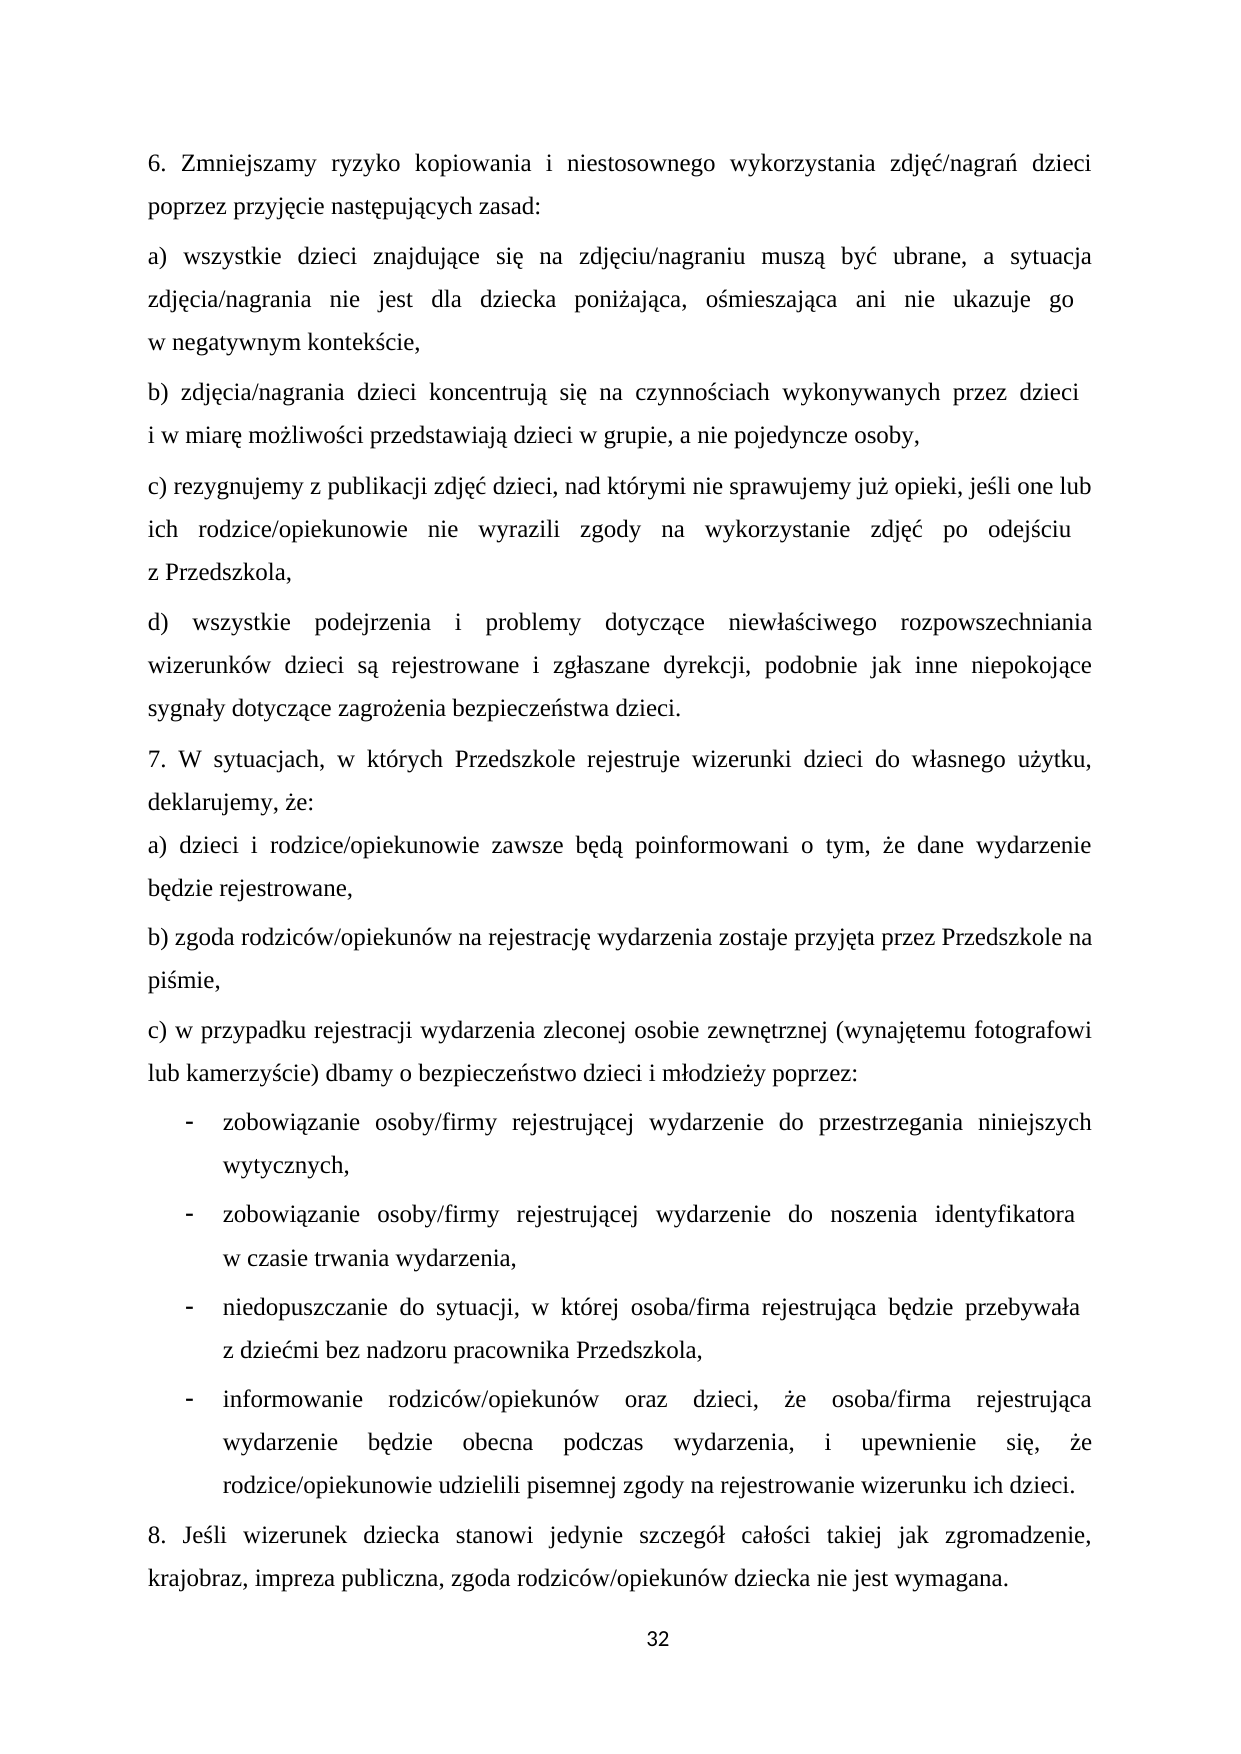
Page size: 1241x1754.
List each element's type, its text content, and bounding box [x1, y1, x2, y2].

list zobowiązanie osoby/firmy rejestrującej wydarzenie do przestrzegania niniejszych wytycznych, [185, 1107, 1093, 1179]
list niedopuszczanie do sytuacji, w której osoba/firma rejestrująca będzie przebywała z dziećmi bez nadzoru pracownika Przedszkola, [185, 1292, 1093, 1364]
text 7. W sytuacjach, w których Przedszkole rejestruje wizerunki dzieci do własnego użytku, deklarujemy, że: [148, 744, 1093, 816]
text 6. Zmniejszamy ryzyko kopiowania i niestosownego wykorzystania zdjęć/nagrań dzieci poprzez przyjęcie następujących zasad: [148, 148, 1093, 219]
list zobowiązanie osoby/firmy rejestrującej wydarzenie do noszenia identyfikatora w czasie trwania wydarzenia, [185, 1199, 1093, 1271]
text a) wszystkie dzieci znajdujące się na zdjęciu/nagraniu muszą być ubrane, a sytuacja zdjęcia/nagrania nie jest dla dziecka poniżająca, ośmieszająca ani nie ukazuje go w negatywnym kontekście, [148, 241, 1093, 356]
text 8. Jeśli wizerunek dziecka stanowi jedynie szczegół całości takiej jak zgromadzenie, krajobraz, impreza publiczna, zgoda rodziców/opiekunów dziecka nie jest wymagana. [148, 1520, 1093, 1592]
list informowanie rodziców/opiekunów oraz dzieci, że osoba/firma rejestrująca wydarzenie będzie obecna podczas wydarzenia, i upewnienie się, że rodzice/opiekunowie udzielili pisemnej zgody na rejestrowanie wizerunku ich dzieci. [185, 1384, 1093, 1499]
text a) dzieci i rodzice/opiekunowie zawsze będą poinformowani o tym, że dane wydarzenie będzie rejestrowane, [148, 830, 1093, 902]
text b) zgoda rodziców/opiekunów na rejestrację wydarzenia zostaje przyjęta przez Przedszkole na piśmie, [148, 922, 1093, 994]
text d) wszystkie podejrzenia i problemy dotyczące niewłaściwego rozpowszechniania wizerunków dzieci są rejestrowane i zgłaszane dyrekcji, podobnie jak inne niepokojące sygnały dotyczące zagrożenia bezpieczeństwa dzieci. [148, 607, 1093, 722]
text c) w przypadku rejestracji wydarzenia zleconej osobie zewnętrznej (wynajętemu fotografowi lub kamerzyście) dbamy o bezpieczeństwo dzieci i młodzieży poprzez: [148, 1015, 1093, 1087]
text b) zdjęcia/nagrania dzieci koncentrują się na czynnościach wykonywanych przez dzieci i w miarę możliwości przedstawiają dzieci w grupie, a nie pojedyncze osoby, [148, 377, 1093, 449]
text c) rezygnujemy z publikacji zdjęć dzieci, nad którymi nie sprawujemy już opieki, jeśli one lub ich rodzice/opiekunowie nie wyrazili zgody na wykorzystanie zdjęć po odejściu z Przedszkola, [148, 471, 1093, 586]
